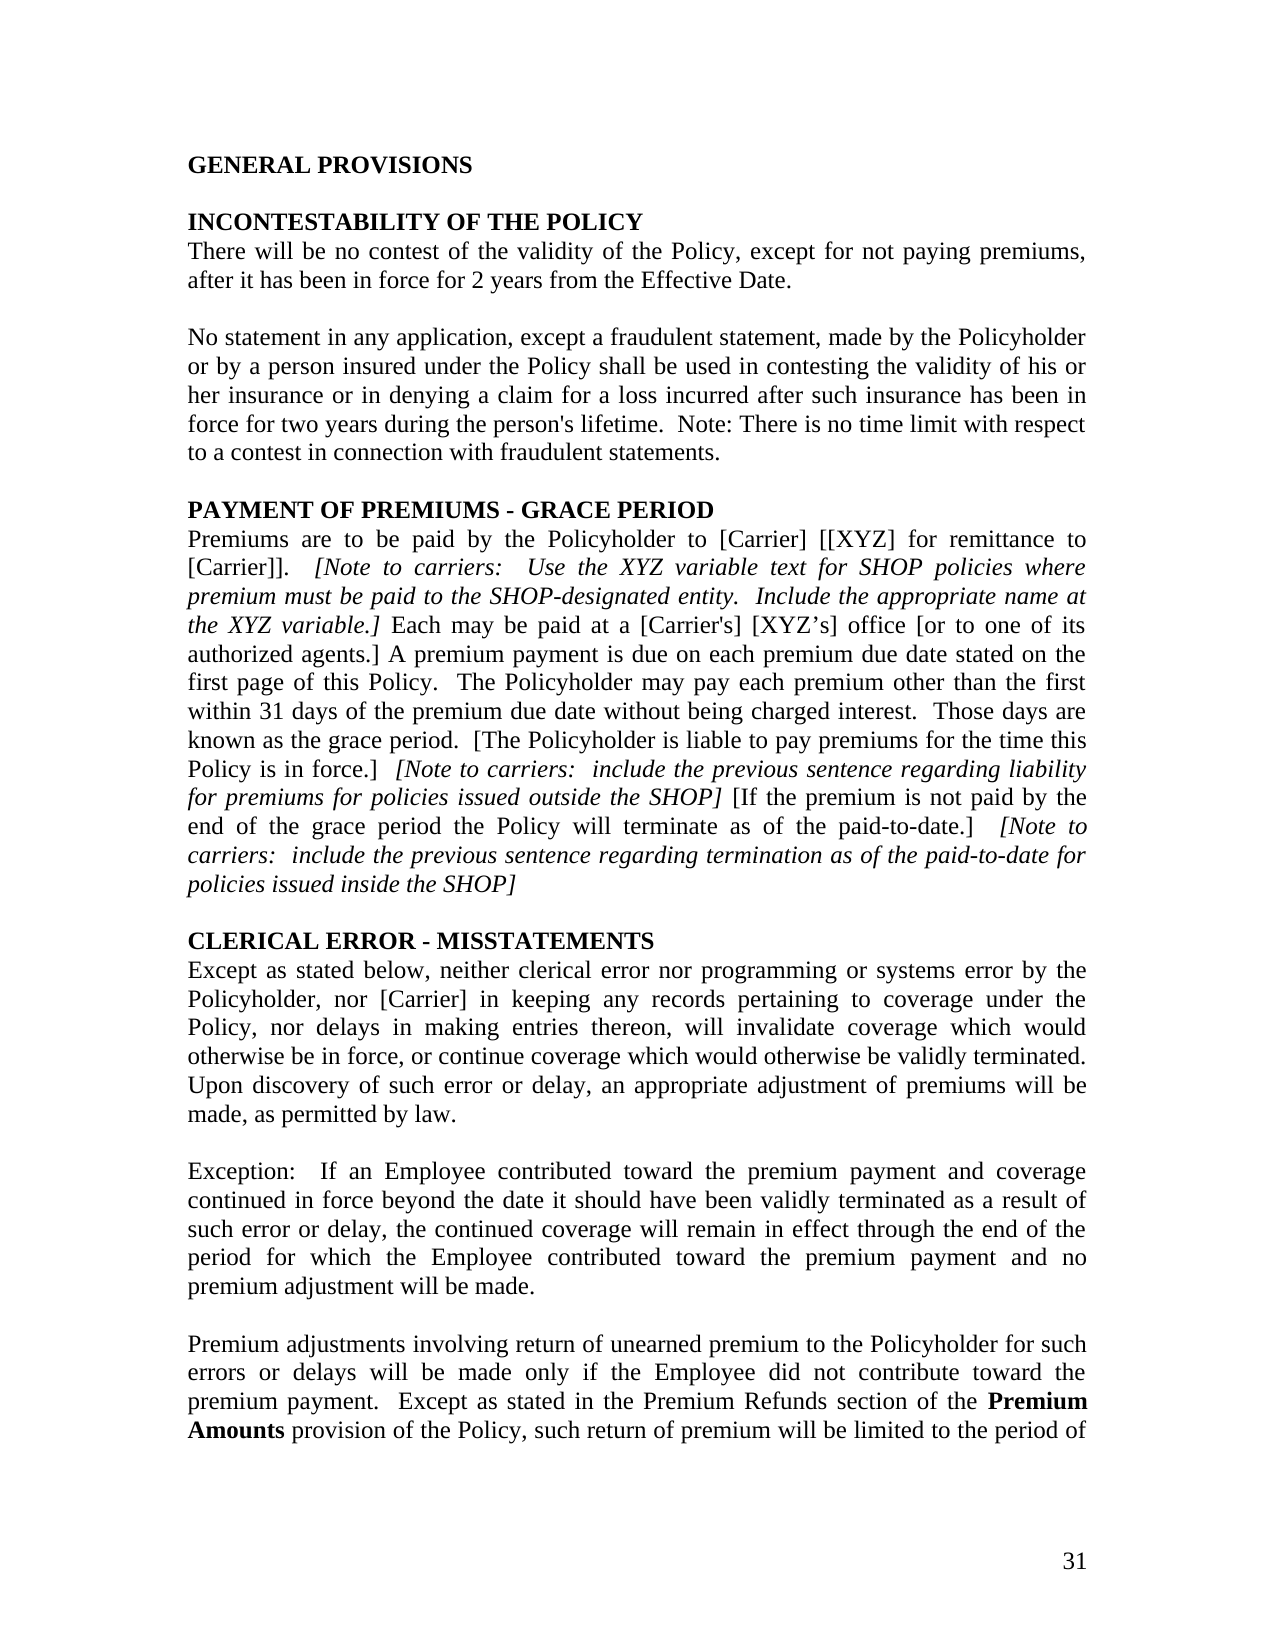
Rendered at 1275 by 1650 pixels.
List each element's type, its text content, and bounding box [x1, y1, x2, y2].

text No statement in any application, except a fraudulent statement, made by the Policyholder or by a person insured under the Policy shall be used in contesting the validity of his or her insurance or in denying a claim for a loss incurred after such insurance has been in force for two years during the person's lifetime. Note: There is no time limit with respect to a contest in connection with fraudulent statements. [187, 322, 1087, 466]
text Except as stated below, neither clerical error nor programming or systems error by the Policyholder, nor [Carrier] in keeping any records pertaining to coverage under the Policy, nor delays in making entries thereon, will invalidate coverage which would otherwise be in force, or continue coverage which would otherwise be validly terminated. Upon discovery of such error or delay, an appropriate adjustment of premiums will be made, as permitted by law. [187, 955, 1087, 1127]
text Exception: If an Employee contributed toward the premium payment and coverage continued in force beyond the date it should have been validly terminated as a result of such error or delay, the continued coverage will remain in effect through the end of the period for which the Employee contributed toward the premium payment and no premium adjustment will be made. [187, 1156, 1087, 1300]
text PAYMENT OF PREMIUMS - GRACE PERIOD [187, 495, 1087, 524]
text There will be no contest of the validity of the Policy, except for not paying premiums, after it has been in force for 2 years from the Effective Date. [187, 236, 1087, 294]
text Premiums are to be paid by the Policyholder to [Carrier] [[XYZ] for remittance to [Carrier]]. [Note to carriers: Use the XYZ variable text for SHOP policies where premium must be paid to the SHOP-designated entity. Include the appropriate name at the XYZ variable.] Each may be paid at a [Carrier's] [XYZ’s] office [or to one of its authorized agents.] A premium payment is due on each premium due date stated on the first page of this Policy. The Policyholder may pay each premium other than the first within 31 days of the premium due date without being charged interest. Those days are known as the grace period. [The Policyholder is liable to pay premiums for the time this Policy is in force.] [Note to carriers: include the previous sentence regarding liability for premiums for policies issued outside the SHOP] [If the premium is not paid by the end of the grace period the Policy will terminate as of the paid-to-date.] [Note to carriers: include the previous sentence regarding termination as of the paid-to-date for policies issued inside the SHOP] [187, 524, 1087, 897]
text CLERICAL ERROR - MISSTATEMENTS [187, 926, 1087, 955]
text INCONTESTABILITY OF THE POLICY [187, 207, 1087, 236]
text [187, 1329, 1087, 1444]
text GENERAL PROVISIONS [187, 150, 1087, 179]
